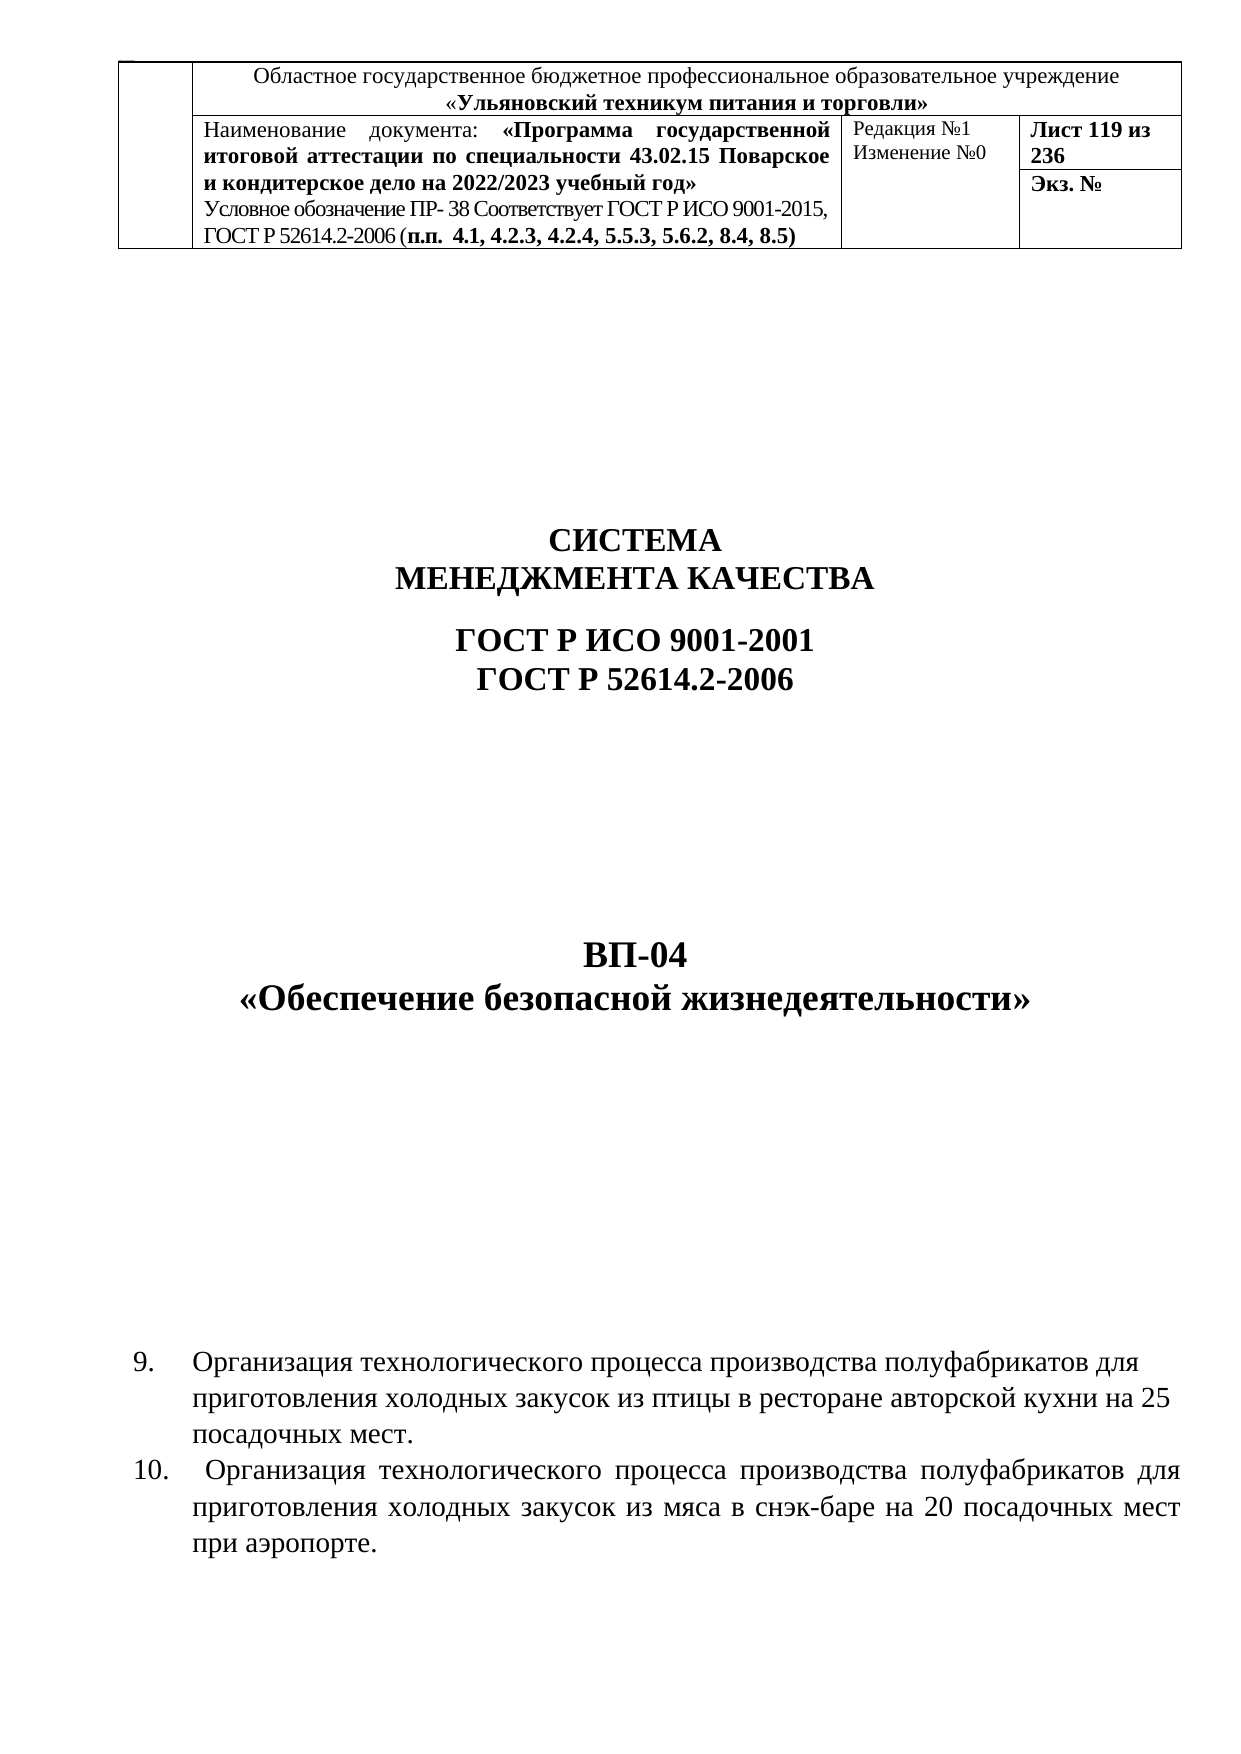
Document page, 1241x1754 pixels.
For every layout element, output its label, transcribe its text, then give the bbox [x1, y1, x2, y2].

list Организация технологического процесса производства полуфабрикатов для приготовления холодных закусок из птицы в ресторане авторской кухни на 25 посадочных мест. [133, 1344, 1181, 1450]
list Организация технологического процесса производства полуфабрикатов для приготовления холодных закусок из мяса в снэк-баре на 20 посадочных мест при аэропорте. [133, 1452, 1181, 1558]
